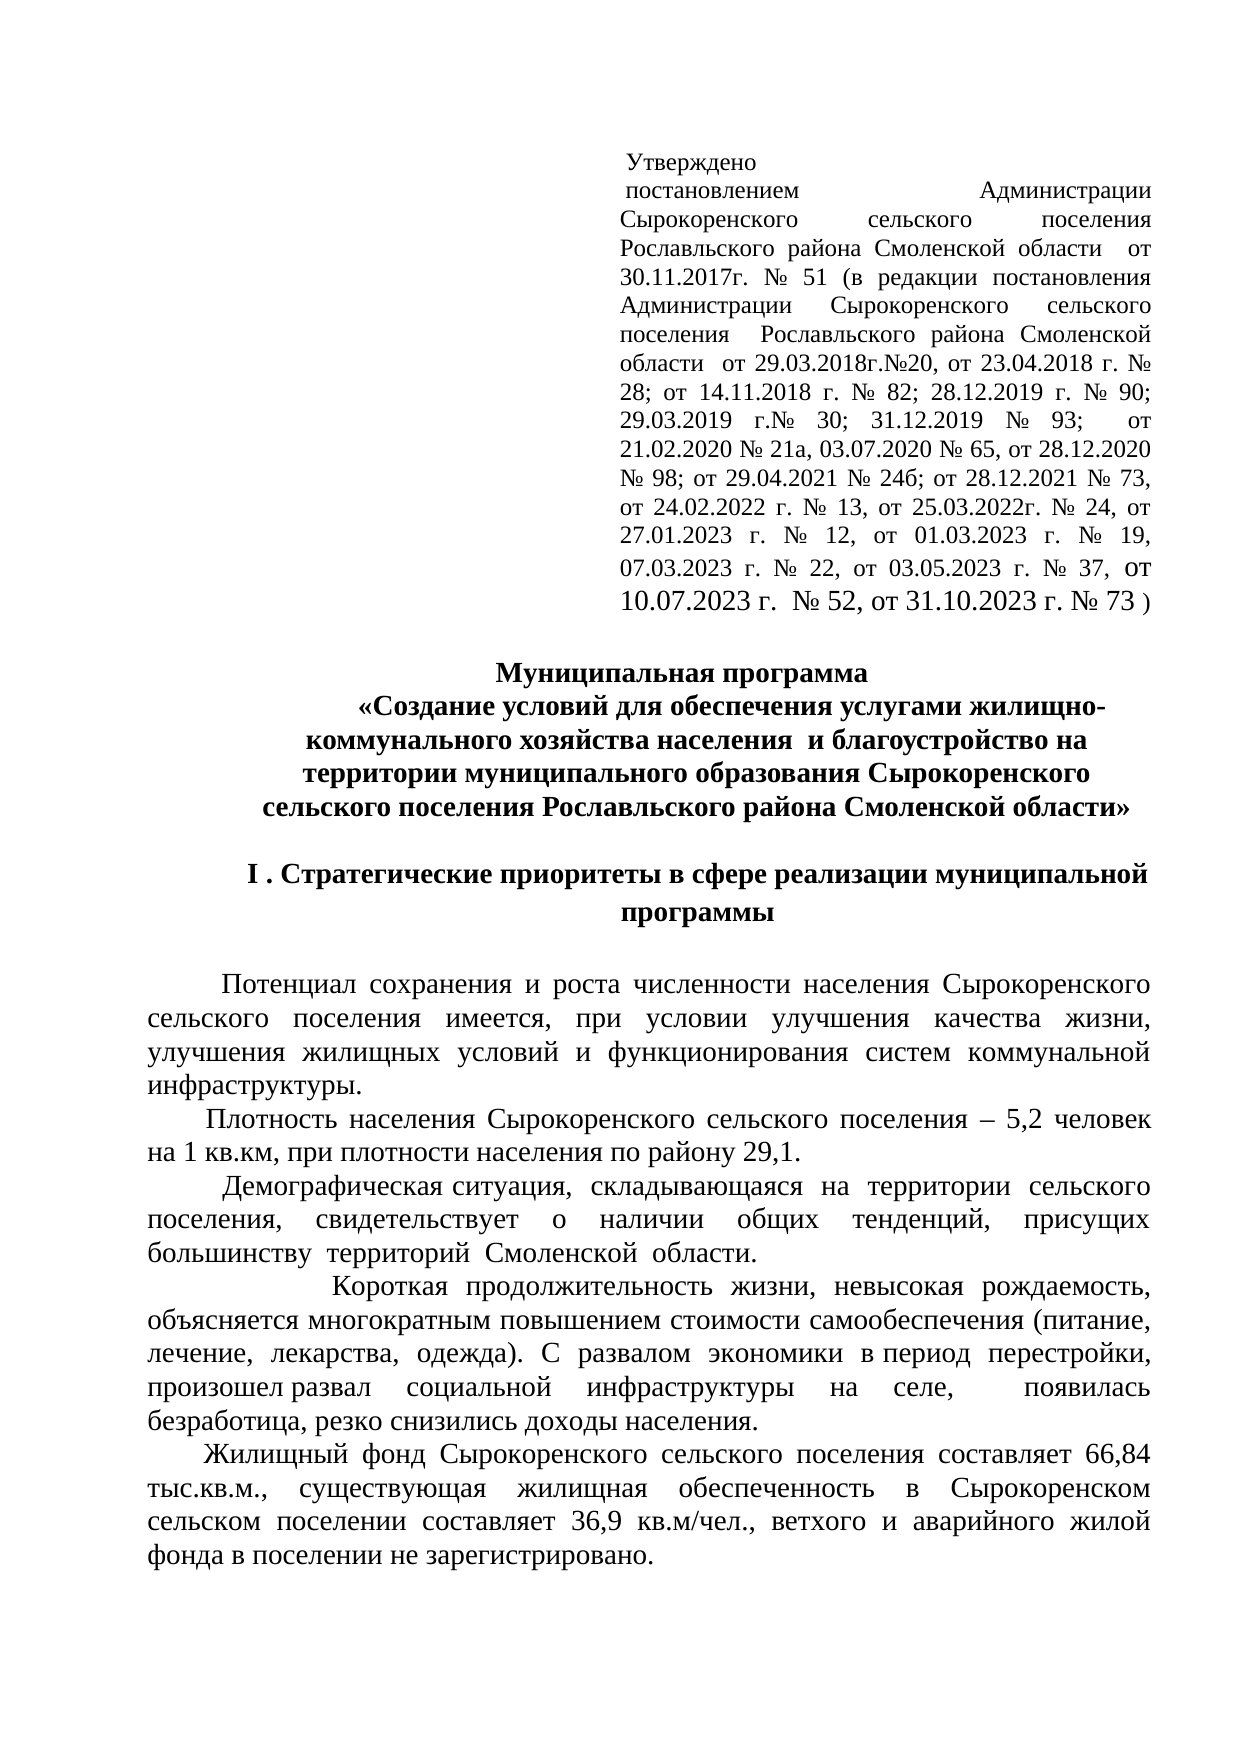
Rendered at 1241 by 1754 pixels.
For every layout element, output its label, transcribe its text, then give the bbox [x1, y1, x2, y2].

text Жилищный фонд Сырокоренского сельского поселения составляет 66,84 тыс.кв.м., существующая жилищная обеспеченность в Сырокоренском сельском поселении составляет 36,9 кв.м/чел., ветхого и аварийного жилой фонда в поселении не зарегистрировано. [147, 1436, 1152, 1570]
text Муниципальная программа [147, 655, 1211, 688]
text I . Стратегические приоритеты в сфере реализации муниципальной программы [184, 856, 1211, 928]
text постановлением Администрации Сырокоренского сельского поселения Рославльского района Смоленской области от 30.11.2017г. № 51 (в редакции постановления Администрации Сырокоренского сельского поселения Рославльского района Смоленской области от 29.03.2018г.№20, от 23.04.2018 г. № 28; от 14.11.2018 г. № 82; 28.12.2019 г. № 90; 29.03.2019 г.№ 30; 31.12.2019 № 93; от 21.02.2020 № 21а, 03.07.2020 № 65, от 28.12.2020 № 98; от 29.04.2021 № 24б; от 28.12.2021 № 73, от 24.02.2022 г. № 13, от 25.03.2022г. № 24, от 27.01.2023 г. № 12, от 01.03.2023 г. № 19, 07.03.2023 г. № 22, от 03.05.2023 г. № 37, от 10.07.2023 г. № 52, от 31.10.2023 г. № 73 ) [619, 176, 1152, 616]
text «Создание условий для обеспечения услугами жилищно-коммунального хозяйства населения и благоустройство на территории муниципального образования Сырокоренского сельского поселения Рославльского района Смоленской области» [247, 688, 1146, 822]
text Плотность населения Сырокоренского сельского поселения – 5,2 человек на 1 кв.км, при плотности населения по району 29,1. [147, 1101, 1152, 1168]
text Короткая продолжительность жизни, невысокая рождаемость, объясняется многократным повышением стоимости самообеспечения (питание, лечение, лекарства, одежда). С развалом экономики в период перестройки, произошел развал социальной инфраструктуры на селе, появилась безработица, резко снизились доходы населения. [147, 1268, 1152, 1436]
text Потенциал сохранения и роста численности населения Сырокоренского сельского поселения имеется, при условии улучшения качества жизни, улучшения жилищных условий и функционирования систем коммунальной инфраструктуры. [147, 967, 1152, 1101]
text Демографическая ситуация, складывающаяся на территории сельского поселения, свидетельствует о наличии общих тенденций, присущих большинству территорий Смоленской области. [147, 1168, 1152, 1268]
text Утверждено [619, 147, 1152, 176]
